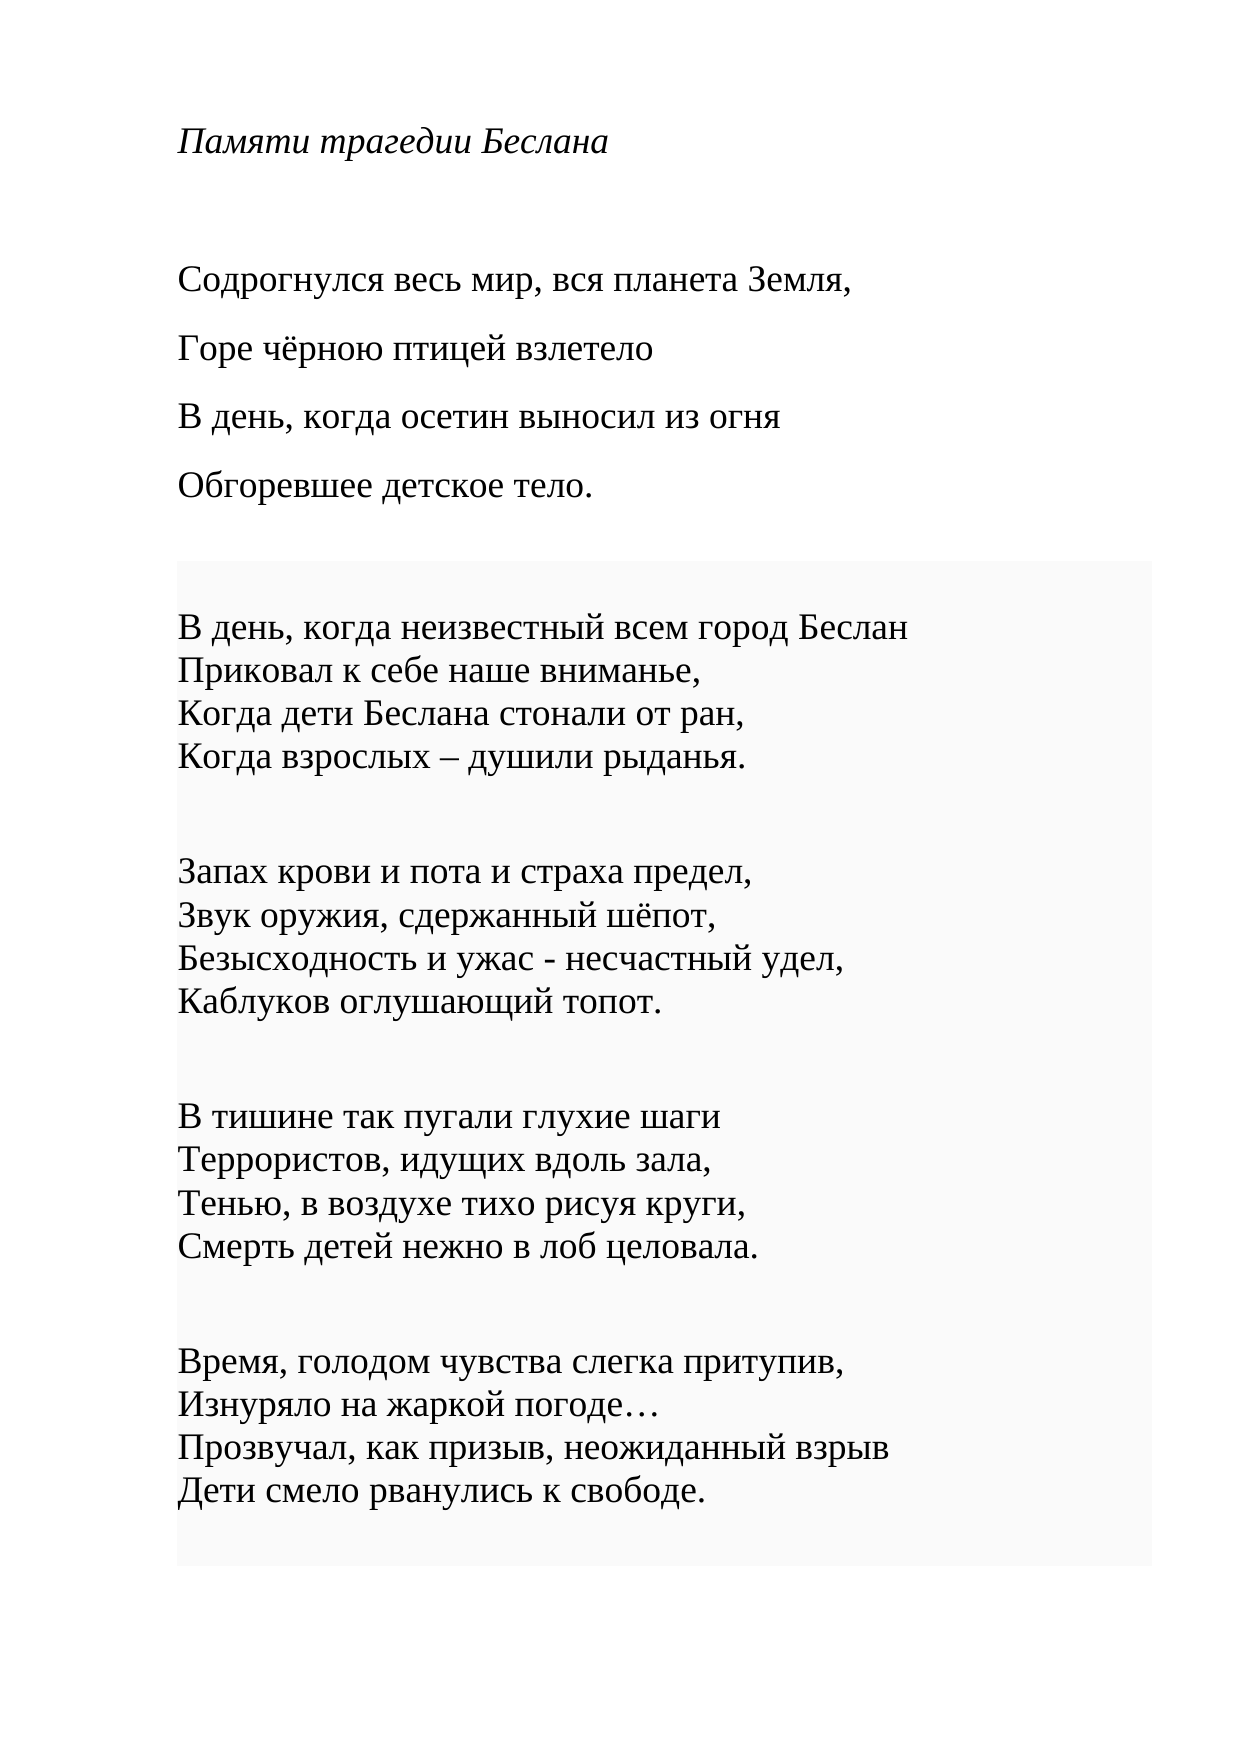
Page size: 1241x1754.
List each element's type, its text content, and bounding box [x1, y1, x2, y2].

text Запах крови и пота и страха предел, Звук оружия, сдержанный шёпот, Безысходность и ужас - несчастный удел, Каблуков оглушающий топот. [177, 806, 1152, 1021]
text В день, когда неизвестный всем город Беслан Приковал к себе наше вниманье, Когда дети Беслана стонали от ран, Когда взрослых – душили рыданья. [177, 561, 1152, 777]
text Время, голодом чувства слегка притупив, Изнуряло на жаркой погоде… Прозвучал, как призыв, неожиданный взрыв Дети смело рванулись к свободе. [177, 1295, 1152, 1511]
text В тишине так пугали глухие шаги Террористов, идущих вдоль зала, Тенью, в воздухе тихо рисуя круги, Смерть детей нежно в лоб целовала. [177, 1051, 1152, 1266]
text Памяти трагедии Беслана Содрогнулся весь мир, вся планета Земля, Горе чёрною птицей взлетело В день, когда осетин выносил из огня Обгоревшее детское тело. [177, 118, 1152, 506]
